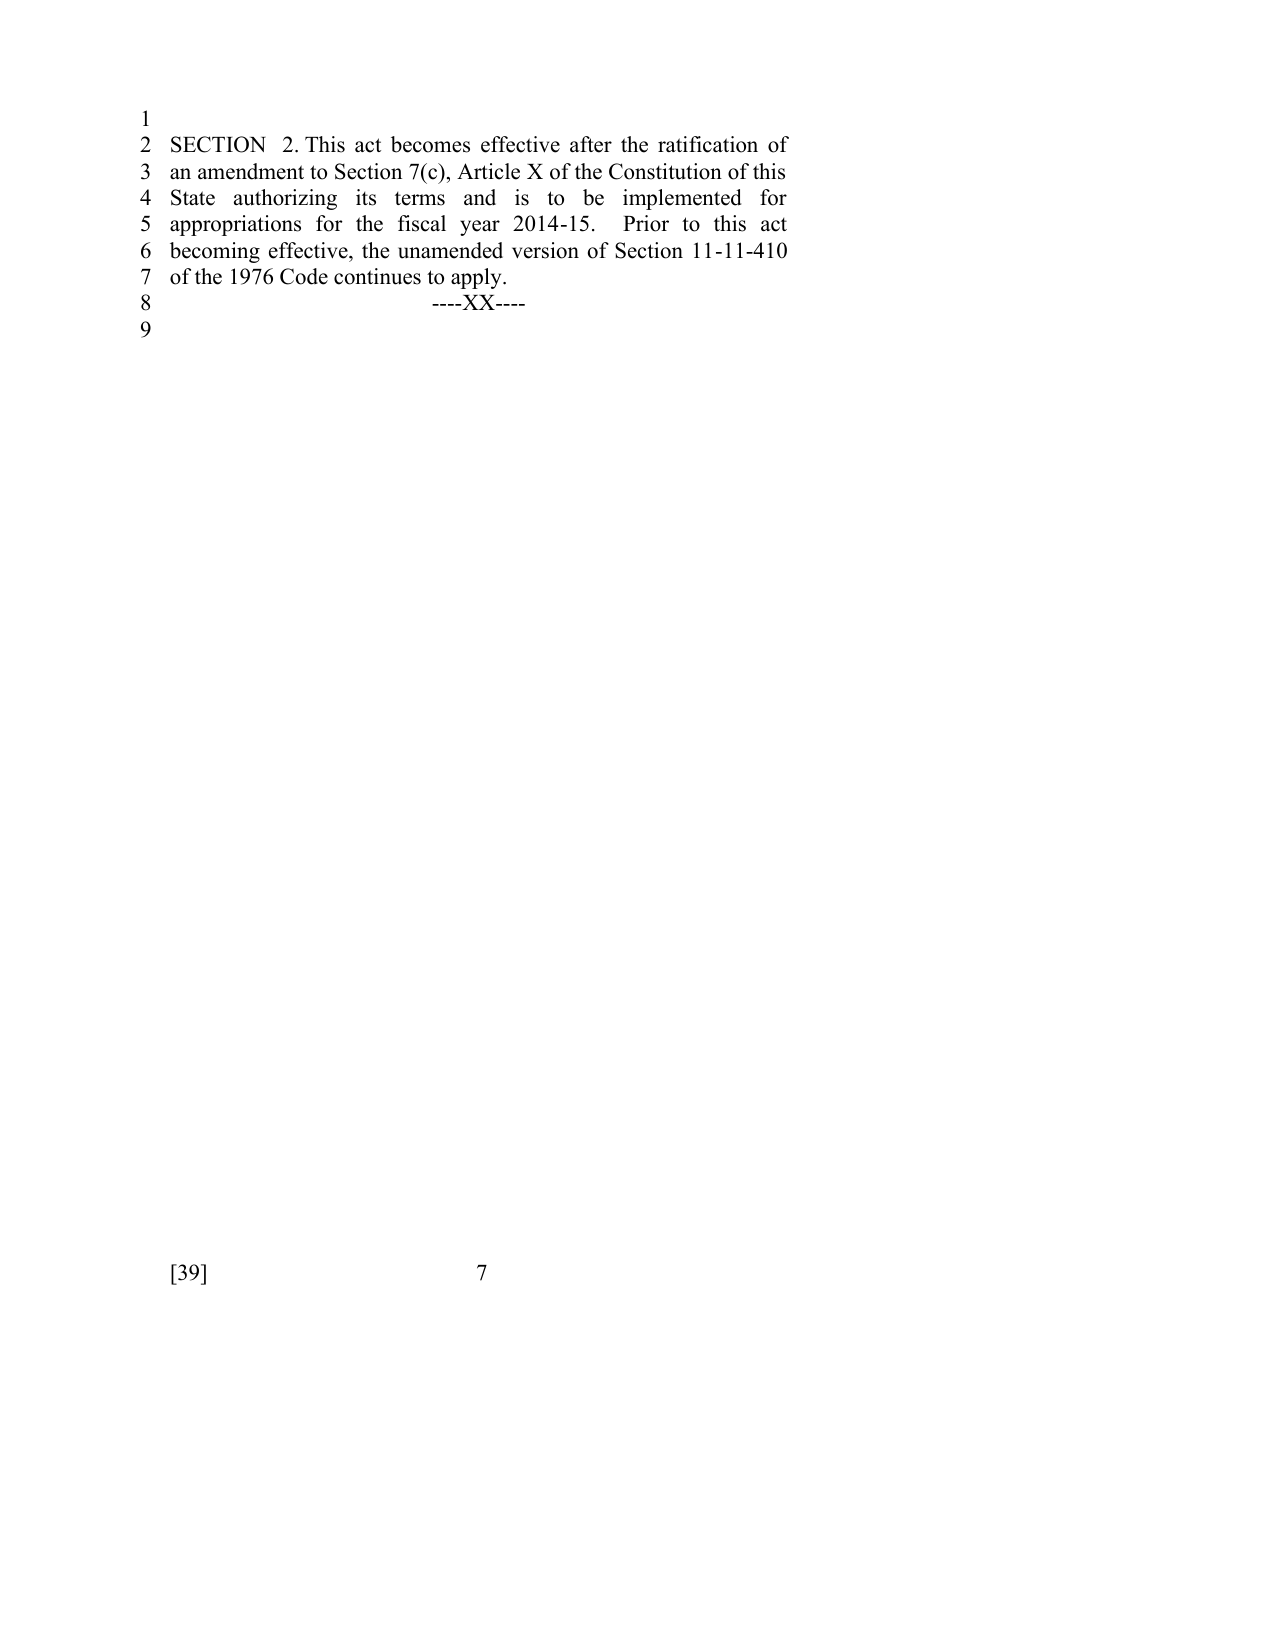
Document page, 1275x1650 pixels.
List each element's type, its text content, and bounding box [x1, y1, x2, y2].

text SECTION 2. This act becomes effective after the ratification of an amendment to Section 7(c), Article X of the Constitution of this State authorizing its terms and is to be implemented for appropriations for the fiscal year 2014-15. Prior to this act becoming effective, the unamended version of Section 11-11-410 of the 1976 Code continues to apply. [169, 131, 787, 289]
text ----XX---- [169, 289, 787, 316]
